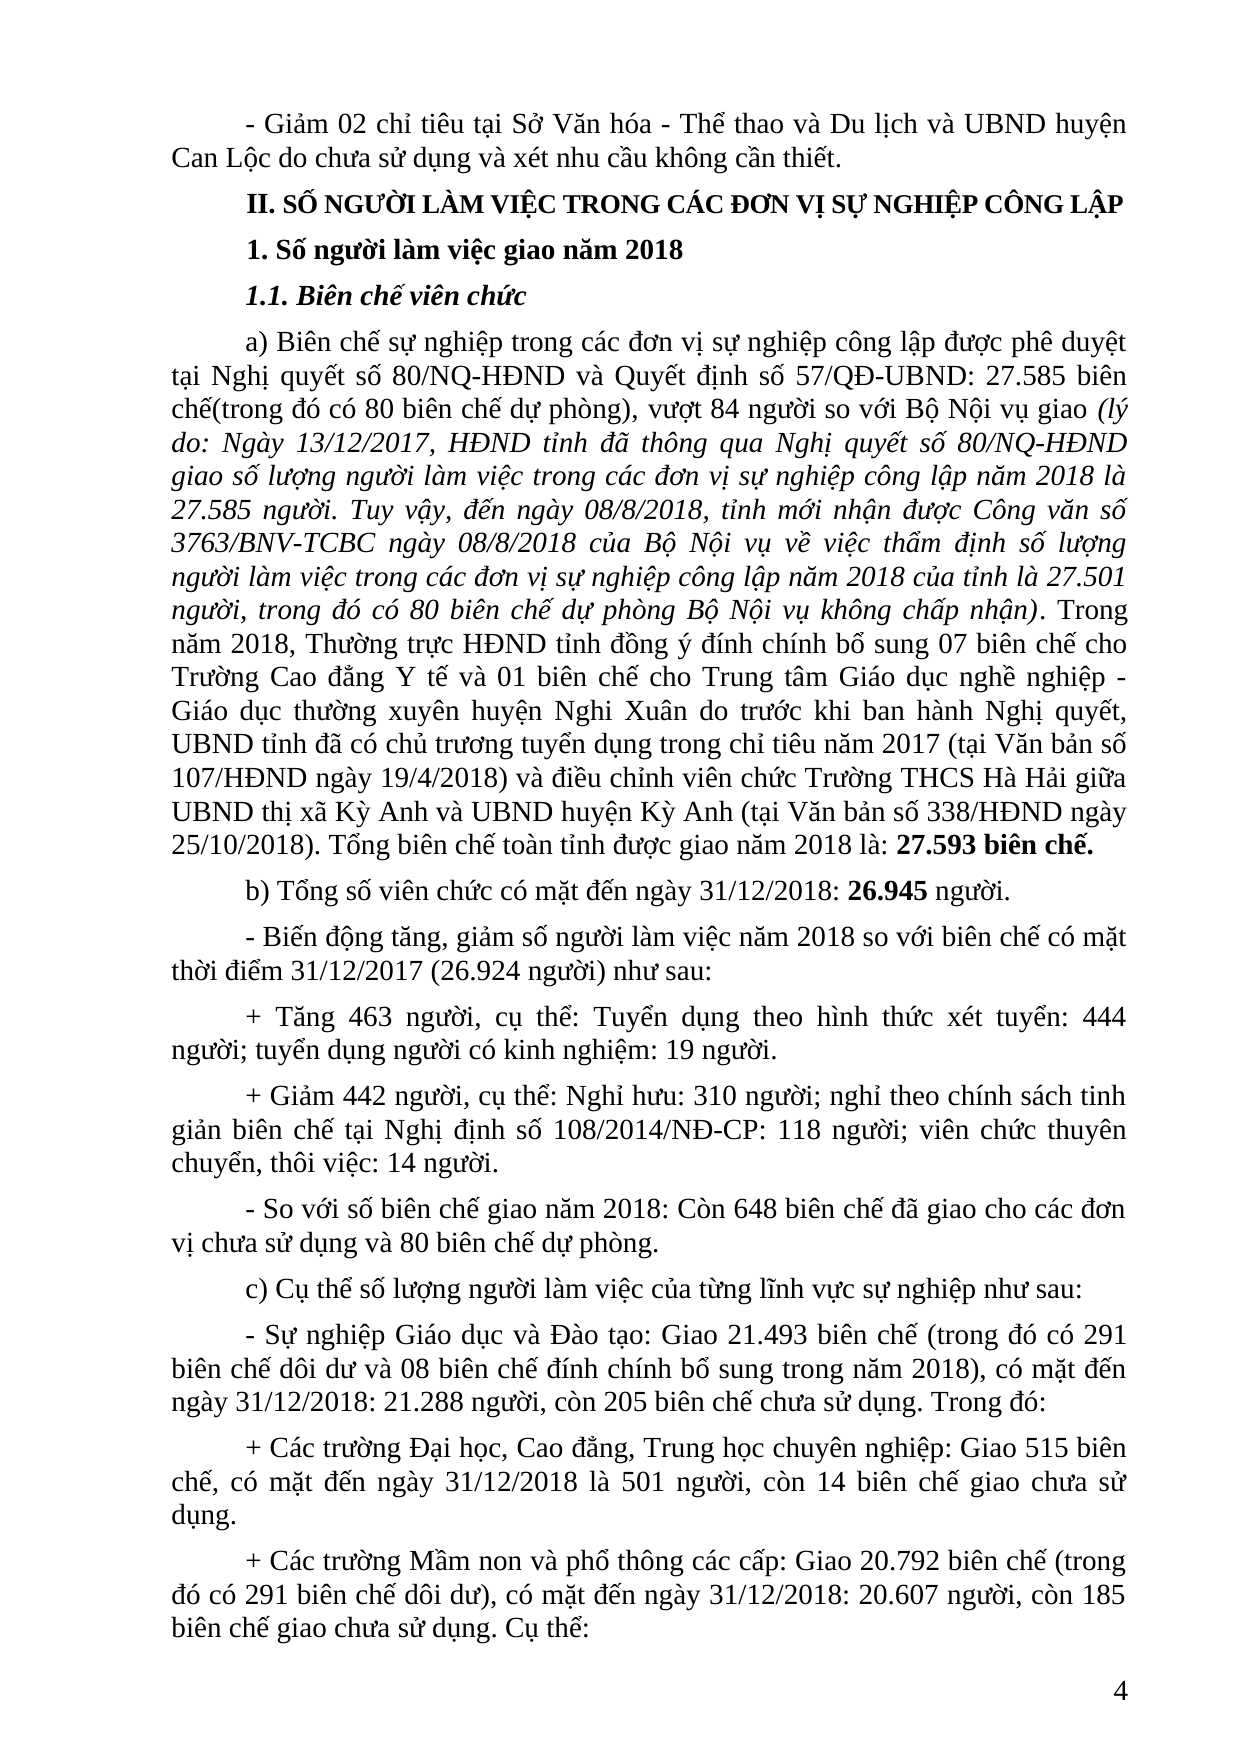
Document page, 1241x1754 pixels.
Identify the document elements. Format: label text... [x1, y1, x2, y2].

text II. SỐ NGƯỜI LÀM VIỆC TRONG CÁC ĐƠN VỊ SỰ NGHIỆP CÔNG LẬP [171, 186, 1128, 219]
subtitle - Biến động tăng, giảm số người làm việc năm 2018 so với biên chế có mặt thời điểm 31/12/2017 (26.924 người) như sau: [171, 919, 1128, 986]
text 1. Số người làm việc giao năm 2018 [171, 232, 1128, 266]
subtitle - Sự nghiệp Giáo dục và Đào tạo: Giao 21.493 biên chế (trong đó có 291 biên chế dôi dư và 08 biên chế đính chính bổ sung trong năm 2018), có mặt đến ngày 31/12/2018: 21.288 người, còn 205 biên chế chưa sử dụng. Trong đó: [171, 1317, 1128, 1418]
subtitle + Các trường Mầm non và phổ thông các cấp: Giao 20.792 biên chế (trong đó có 291 biên chế dôi dư), có mặt đến ngày 31/12/2018: 20.607 người, còn 185 biên chế giao chưa sử dụng. Cụ thể: [171, 1543, 1128, 1644]
subtitle + Giảm 442 người, cụ thể: Nghỉ hưu: 310 người; nghỉ theo chính sách tinh giản biên chế tại Nghị định số 108/2014/NĐ-CP: 118 người; viên chức thuyên chuyển, thôi việc: 14 người. [171, 1078, 1128, 1179]
subtitle + Tăng 463 người, cụ thể: Tuyển dụng theo hình thức xét tuyển: 444 người; tuyển dụng người có kinh nghiệm: 19 người. [171, 999, 1128, 1066]
subtitle - Giảm 02 chỉ tiêu tại Sở Văn hóa - Thể thao và Du lịch và UBND huyện Can Lộc do chưa sử dụng và xét nhu cầu không cần thiết. [171, 106, 1128, 173]
subtitle 1.1. Biên chế viên chức [171, 278, 1128, 312]
subtitle c) Cụ thể số lượng người làm việc của từng lĩnh vực sự nghiệp như sau: [171, 1271, 1128, 1305]
subtitle b) Tổng số viên chức có mặt đến ngày 31/12/2018: 26.945 người. [171, 873, 1128, 907]
subtitle + Các trường Đại học, Cao đẳng, Trung học chuyên nghiệp: Giao 515 biên chế, có mặt đến ngày 31/12/2018 là 501 người, còn 14 biên chế giao chưa sử dụng. [171, 1430, 1128, 1531]
subtitle a) Biên chế sự nghiệp trong các đơn vị sự nghiệp công lập được phê duyệt tại Nghị quyết số 80/NQ-HĐND và Quyết định số 57/QĐ-UBND: 27.585 biên chế(trong đó có 80 biên chế dự phòng), vượt 84 người so với Bộ Nội vụ giao (lý do: Ngày 13/12/2017, HĐND tỉnh đã thông qua Nghị quyết số 80/NQ-HĐND giao số lượng người làm việc trong các đơn vị sự nghiệp công lập năm 2018 là 27.585 người. Tuy vậy, đến ngày 08/8/2018, tỉnh mới nhận được Công văn số 3763/BNV-TCBC ngày 08/8/2018 của Bộ Nội vụ về việc thẩm định số lượng người làm việc trong các đơn vị sự nghiệp công lập năm 2018 của tỉnh là 27.501 người, trong đó có 80 biên chế dự phòng Bộ Nội vụ không chấp nhận). Trong năm 2018, Thường trực HĐND tỉnh đồng ý đính chính bổ sung 07 biên chế cho Trường Cao đẳng Y tế và 01 biên chế cho Trung tâm Giáo dục nghề nghiệp - Giáo dục thường xuyên huyện Nghi Xuân do trước khi ban hành Nghị quyết, UBND tỉnh đã có chủ trương tuyển dụng trong chỉ tiêu năm 2017 (tại Văn bản số 107/HĐND ngày 19/4/2018) và điều chỉnh viên chức Trường THCS Hà Hải giữa UBND thị xã Kỳ Anh và UBND huyện Kỳ Anh (tại Văn bản số 338/HĐND ngày 25/10/2018). Tổng biên chế toàn tỉnh được giao năm 2018 là: 27.593 biên chế. [171, 324, 1128, 861]
subtitle - So với số biên chế giao năm 2018: Còn 648 biên chế đã giao cho các đơn vị chưa sử dụng và 80 biên chế dự phòng. [171, 1192, 1128, 1259]
